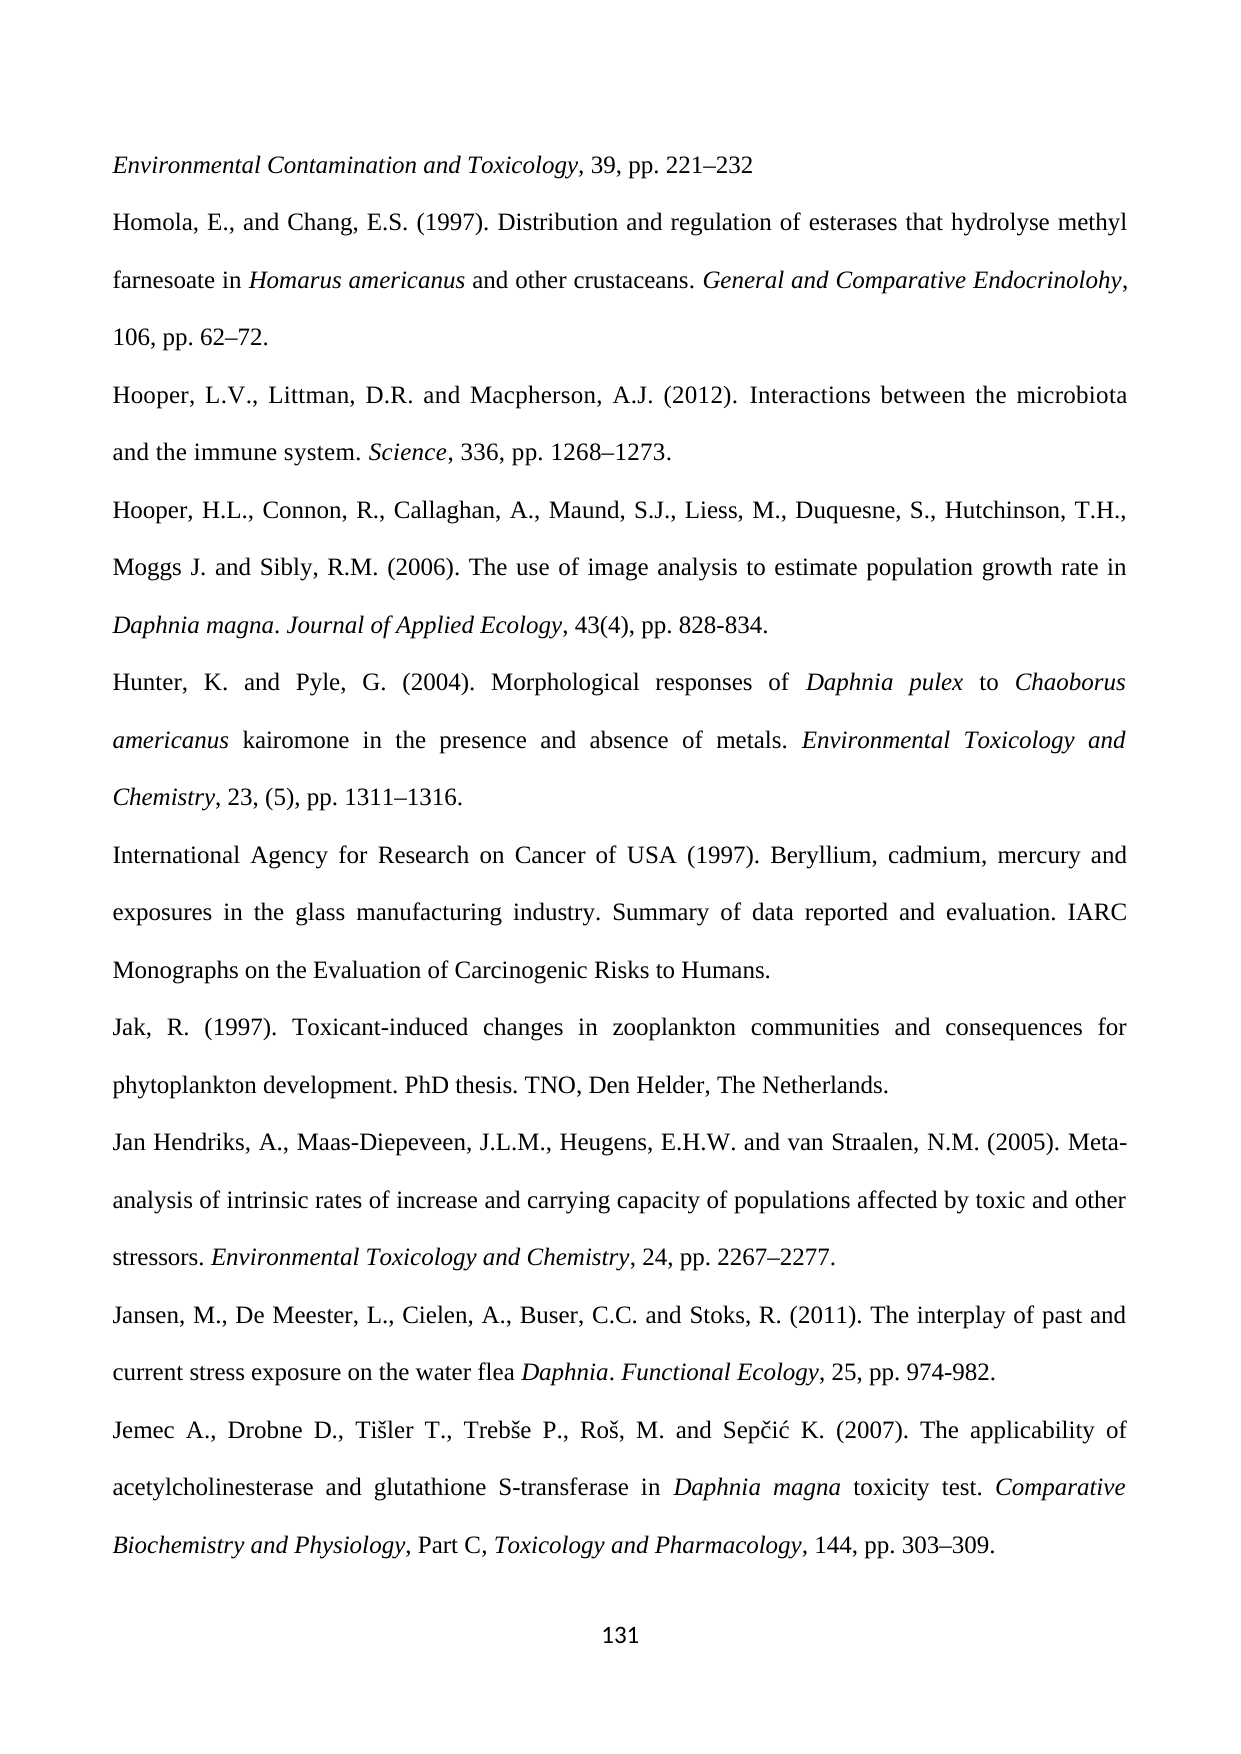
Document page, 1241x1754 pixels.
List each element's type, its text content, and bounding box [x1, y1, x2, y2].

text Jemec A., Drobne D., Tišler T., Trebše P., Roš, M. and Sepčić K. (2007). The applicability of acetylcholinesterase and glutathione S-transferase in Daphnia magna toxicity test. Comparative Biochemistry and Physiology, Part C, Toxicology and Pharmacology, 144, pp. 303–309. [112, 1415, 1128, 1559]
text Jak, R. (1997). Toxicant-induced changes in zooplankton communities and consequences for phytoplankton development. PhD thesis. TNO, Den Helder, The Netherlands. [112, 1012, 1128, 1099]
text Jan Hendriks, A., Maas-Diepeveen, J.L.M., Heugens, E.H.W. and van Straalen, N.M. (2005). Meta-analysis of intrinsic rates of increase and carrying capacity of populations affected by toxic and other stressors. Environmental Toxicology and Chemistry, 24, pp. 2267–2277. [112, 1127, 1128, 1271]
text Hooper, L.V., Littman, D.R. and Macpherson, A.J. (2012). Interactions between the microbiota and the immune system. Science, 336, pp. 1268–1273. [112, 380, 1128, 466]
text International Agency for Research on Cancer of USA (1997). Beryllium, cadmium, mercury and exposures in the glass manufacturing industry. Summary of data reported and evaluation. IARC Monographs on the Evaluation of Carcinogenic Risks to Humans. [112, 840, 1128, 984]
text Hunter, K. and Pyle, G. (2004). Morphological responses of Daphnia pulex to Chaoborus americanus kairomone in the presence and absence of metals. Environmental Toxicology and Chemistry, 23, (5), pp. 1311–1316. [112, 667, 1128, 811]
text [112, 150, 1128, 179]
text Jansen, M., De Meester, L., Cielen, A., Buser, C.C. and Stoks, R. (2011). The interplay of past and current stress exposure on the water flea Daphnia. Functional Ecology, 25, pp. 974-982. [112, 1300, 1128, 1386]
text Hooper, H.L., Connon, R., Callaghan, A., Maund, S.J., Liess, M., Duquesne, S., Hutchinson, T.H., Moggs J. and Sibly, R.M. (2006). The use of image analysis to estimate population growth rate in Daphnia magna. Journal of Applied Ecology, 43(4), pp. 828-834. [112, 495, 1128, 639]
text Homola, E., and Chang, E.S. (1997). Distribution and regulation of esterases that hydrolyse methyl farnesoate in Homarus americanus and other crustaceans. General and Comparative Endocrinolohy, 106, pp. 62–72. [112, 207, 1128, 351]
